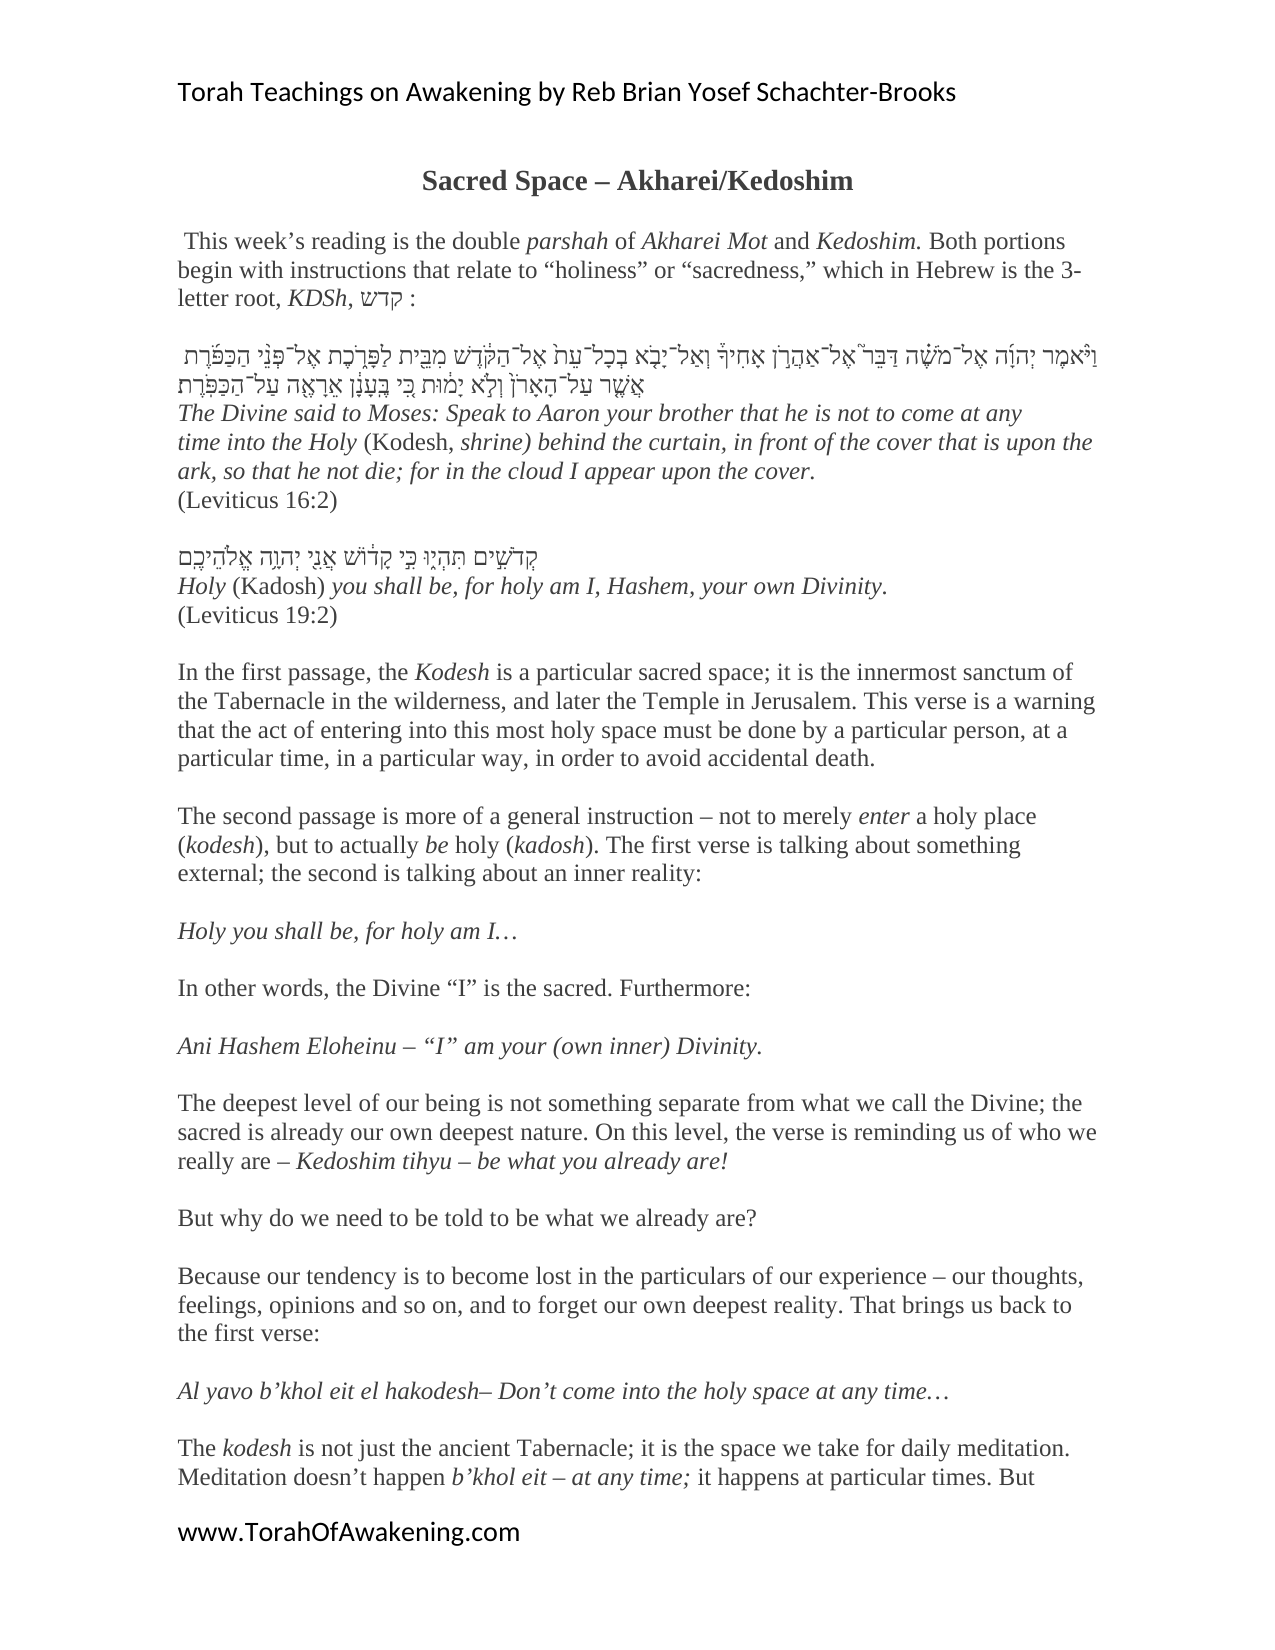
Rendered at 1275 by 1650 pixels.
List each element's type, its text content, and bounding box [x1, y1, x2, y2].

text Sacred Space – Akharei/Kedoshim [177, 163, 1098, 197]
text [177, 226, 1098, 1491]
